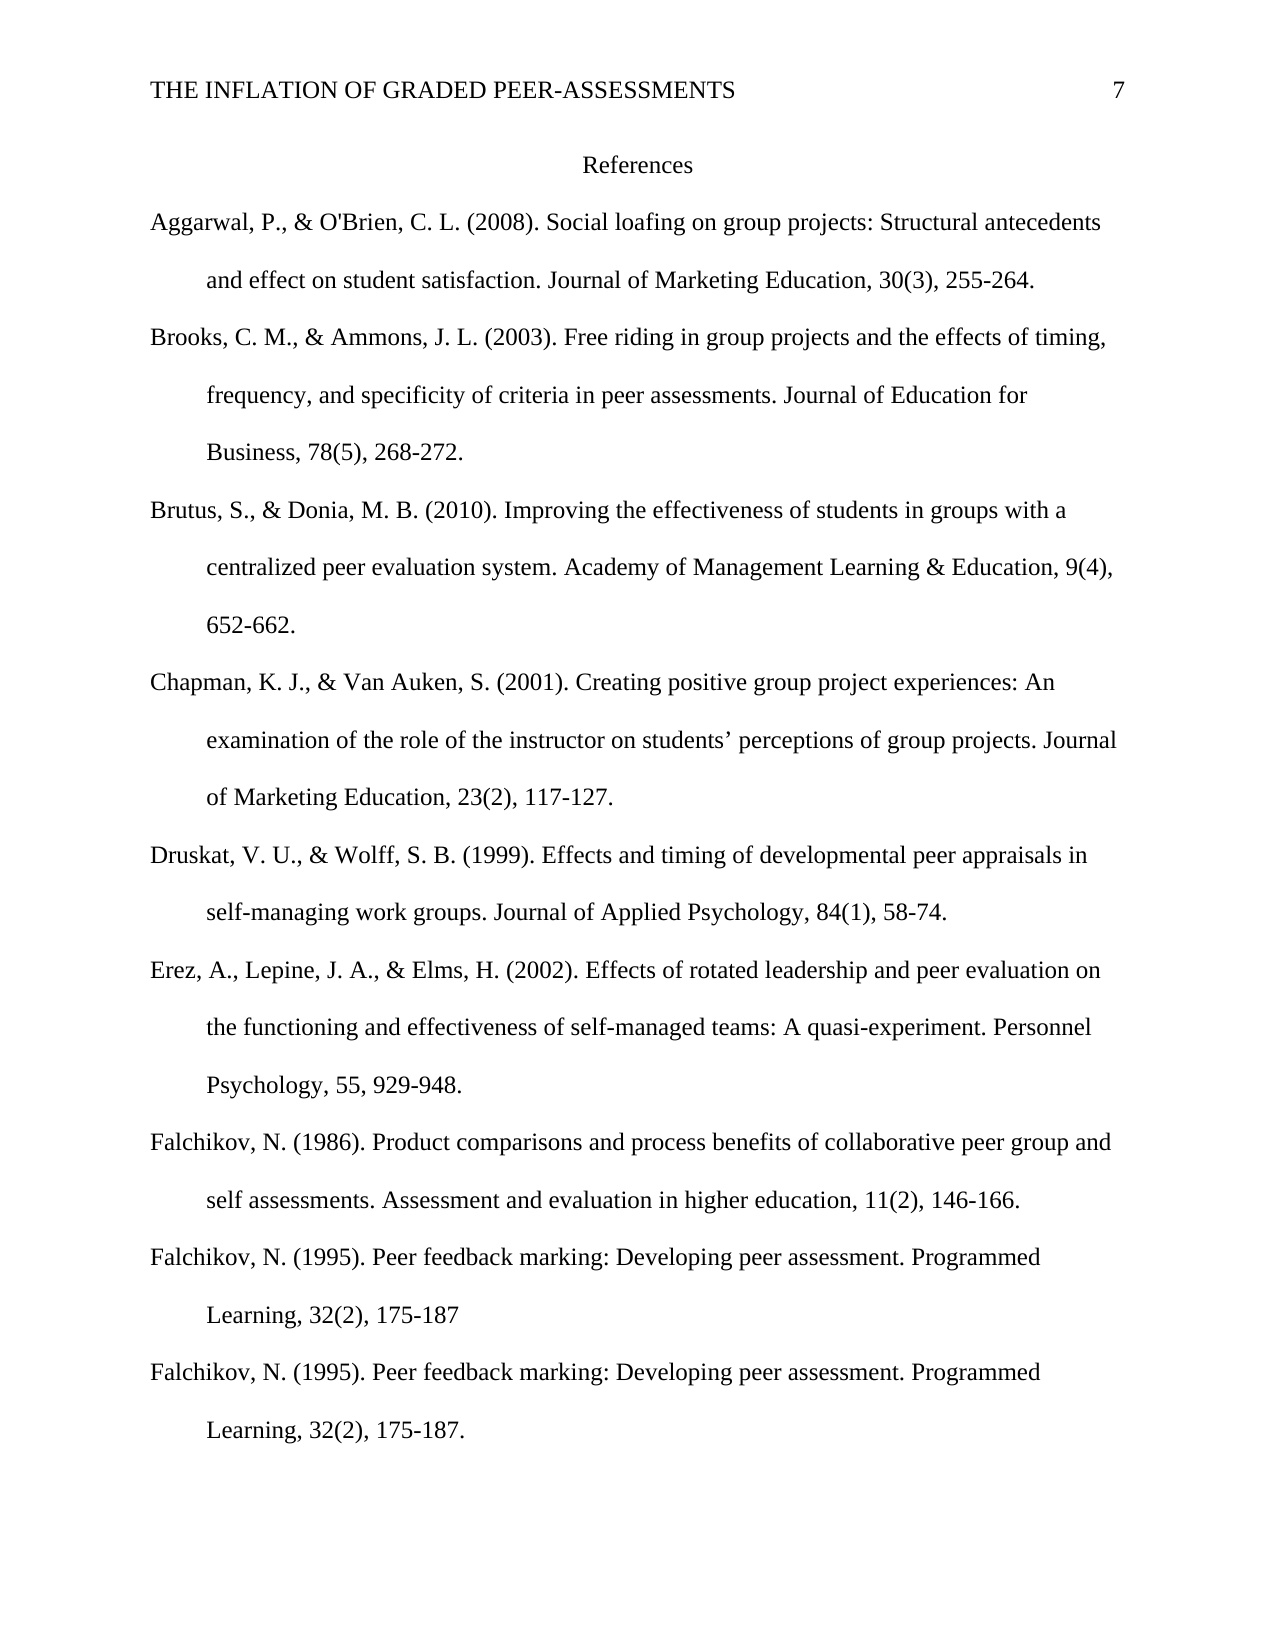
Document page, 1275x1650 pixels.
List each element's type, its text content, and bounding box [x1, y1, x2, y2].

text Falchikov, N. (1986). Product comparisons and process benefits of collaborative peer group and self assessments. Assessment and evaluation in higher education, 11(2), 146-166. [150, 1127, 1125, 1214]
text References [150, 150, 1125, 179]
text Falchikov, N. (1995). Peer feedback marking: Developing peer assessment. Programmed Learning, 32(2), 175-187 [150, 1242, 1125, 1329]
text Brooks, C. M., & Ammons, J. L. (2003). Free riding in group projects and the effects of timing, frequency, and specificity of criteria in peer assessments. Journal of Education for Business, 78(5), 268-272. [150, 322, 1125, 466]
text Brutus, S., & Donia, M. B. (2010). Improving the effectiveness of students in groups with a centralized peer evaluation system. Academy of Management Learning & Education, 9(4), 652-662. [150, 495, 1125, 639]
text Chapman, K. J., & Van Auken, S. (2001). Creating positive group project experiences: An examination of the role of the instructor on students’ perceptions of group projects. Journal of Marketing Education, 23(2), 117-127. [150, 667, 1125, 811]
text Erez, A., Lepine, J. A., & Elms, H. (2002). Effects of rotated leadership and peer evaluation on the functioning and effectiveness of self-managed teams: A quasi-experiment. Personnel Psychology, 55, 929-948. [150, 955, 1125, 1099]
text Druskat, V. U., & Wolff, S. B. (1999). Effects and timing of developmental peer appraisals in self-managing work groups. Journal of Applied Psychology, 84(1), 58-74. [150, 840, 1125, 926]
text Aggarwal, P., & O'Brien, C. L. (2008). Social loafing on group projects: Structural antecedents and effect on student satisfaction. Journal of Marketing Education, 30(3), 255-264. [150, 207, 1125, 294]
text Falchikov, N. (1995). Peer feedback marking: Developing peer assessment. Programmed Learning, 32(2), 175-187. [150, 1357, 1125, 1444]
